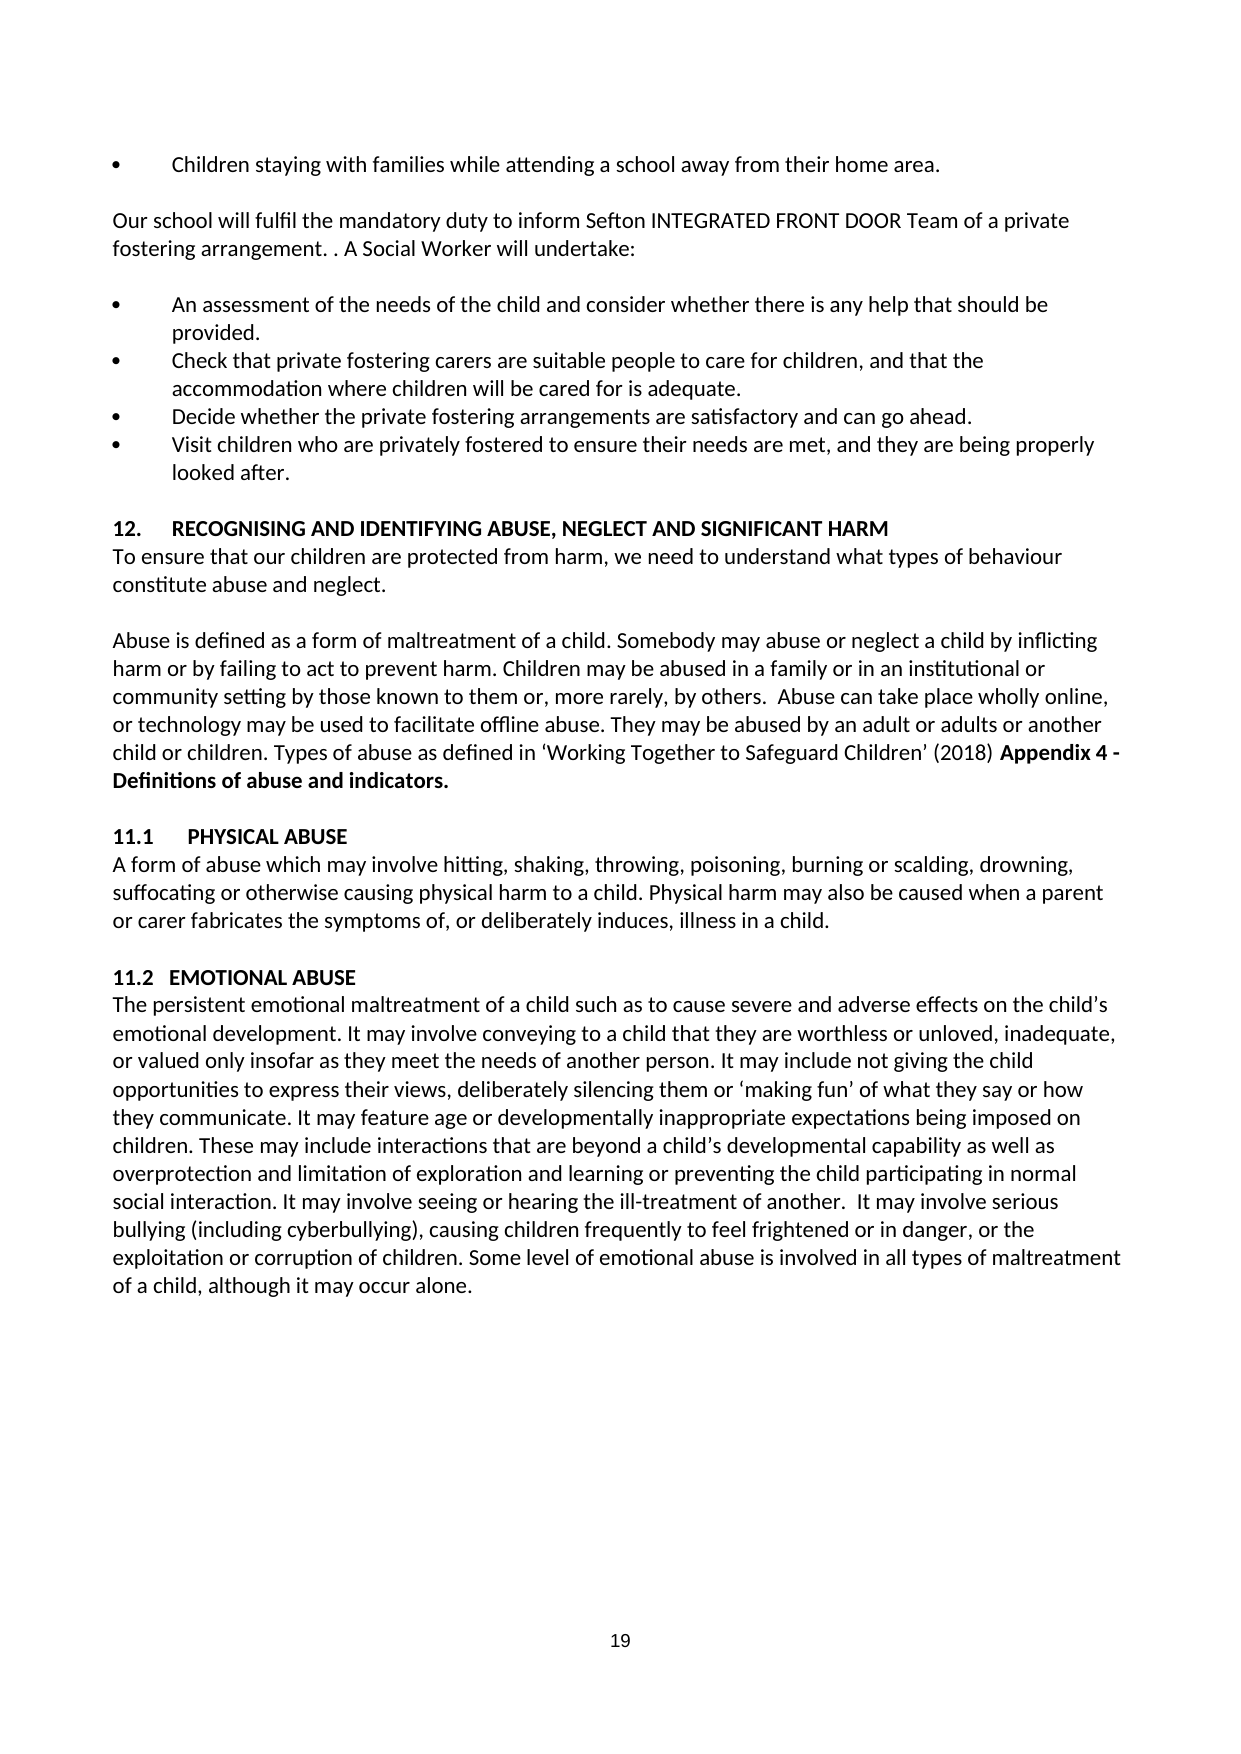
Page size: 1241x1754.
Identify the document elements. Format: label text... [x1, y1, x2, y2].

list Check that private fostering carers are suitable people to care for children, and that the accommodation where children will be cared for is adequate. [112, 346, 1128, 402]
subtitle A form of abuse which may involve hitting, shaking, throwing, poisoning, burning or scalding, drowning, suffocating or otherwise causing physical harm to a child. Physical harm may also be caused when a parent or carer fabricates the symptoms of, or deliberately induces, illness in a child. [112, 851, 1128, 934]
list An assessment of the needs of the child and consider whether there is any help that should be provided. [112, 290, 1128, 346]
list RECOGNISING AND IDENTIFYING ABUSE, NEGLECT AND SIGNIFICANT HARM [112, 514, 1128, 542]
list Children staying with families while attending a school away from their home area. [112, 150, 1128, 178]
list Visit children who are privately fostered to ensure their needs are met, and they are being properly looked after. [112, 430, 1128, 486]
list Decide whether the private fostering arrangements are satisfactory and can go ahead. [112, 402, 1128, 430]
subtitle The persistent emotional maltreatment of a child such as to cause severe and adverse effects on the child’s emotional development. It may involve conveying to a child that they are worthless or unloved, inadequate, or valued only insofar as they meet the needs of another person. It may include not giving the child opportunities to express their views, deliberately silencing them or ‘making fun’ of what they say or how they communicate. It may feature age or developmentally inappropriate expectations being imposed on children. These may include interactions that are beyond a child’s developmental capability as well as overprotection and limitation of exploration and learning or preventing the child participating in normal social interaction. It may involve seeing or hearing the ill-treatment of another. It may involve serious bullying (including cyberbullying), causing children frequently to feel frightened or in danger, or the exploitation or corruption of children. Some level of emotional abuse is involved in all types of maltreatment of a child, although it may occur alone. [112, 991, 1128, 1299]
text Our school will fulfil the mandatory duty to inform Sefton INTEGRATED FRONT DOOR Team of a private fostering arrangement. . A Social Worker will undertake: [112, 206, 1128, 262]
subtitle 11.2 EMOTIONAL ABUSE [112, 963, 1128, 991]
text Abuse is defined as a form of maltreatment of a child. Somebody may abuse or neglect a child by inflicting harm or by failing to act to prevent harm. Children may be abused in a family or in an institutional or community setting by those known to them or, more rarely, by others. Abuse can take place wholly online, or technology may be used to facilitate offline abuse. They may be abused by an adult or adults or another child or children. Types of abuse as defined in ‘Working Together to Safeguard Children’ (2018) Appendix 4 - Definitions of abuse and indicators. [112, 626, 1128, 794]
subtitle 11.1 PHYSICAL ABUSE [112, 822, 1128, 851]
text To ensure that our children are protected from harm, we need to understand what types of behaviour constitute abuse and neglect. [112, 542, 1128, 598]
